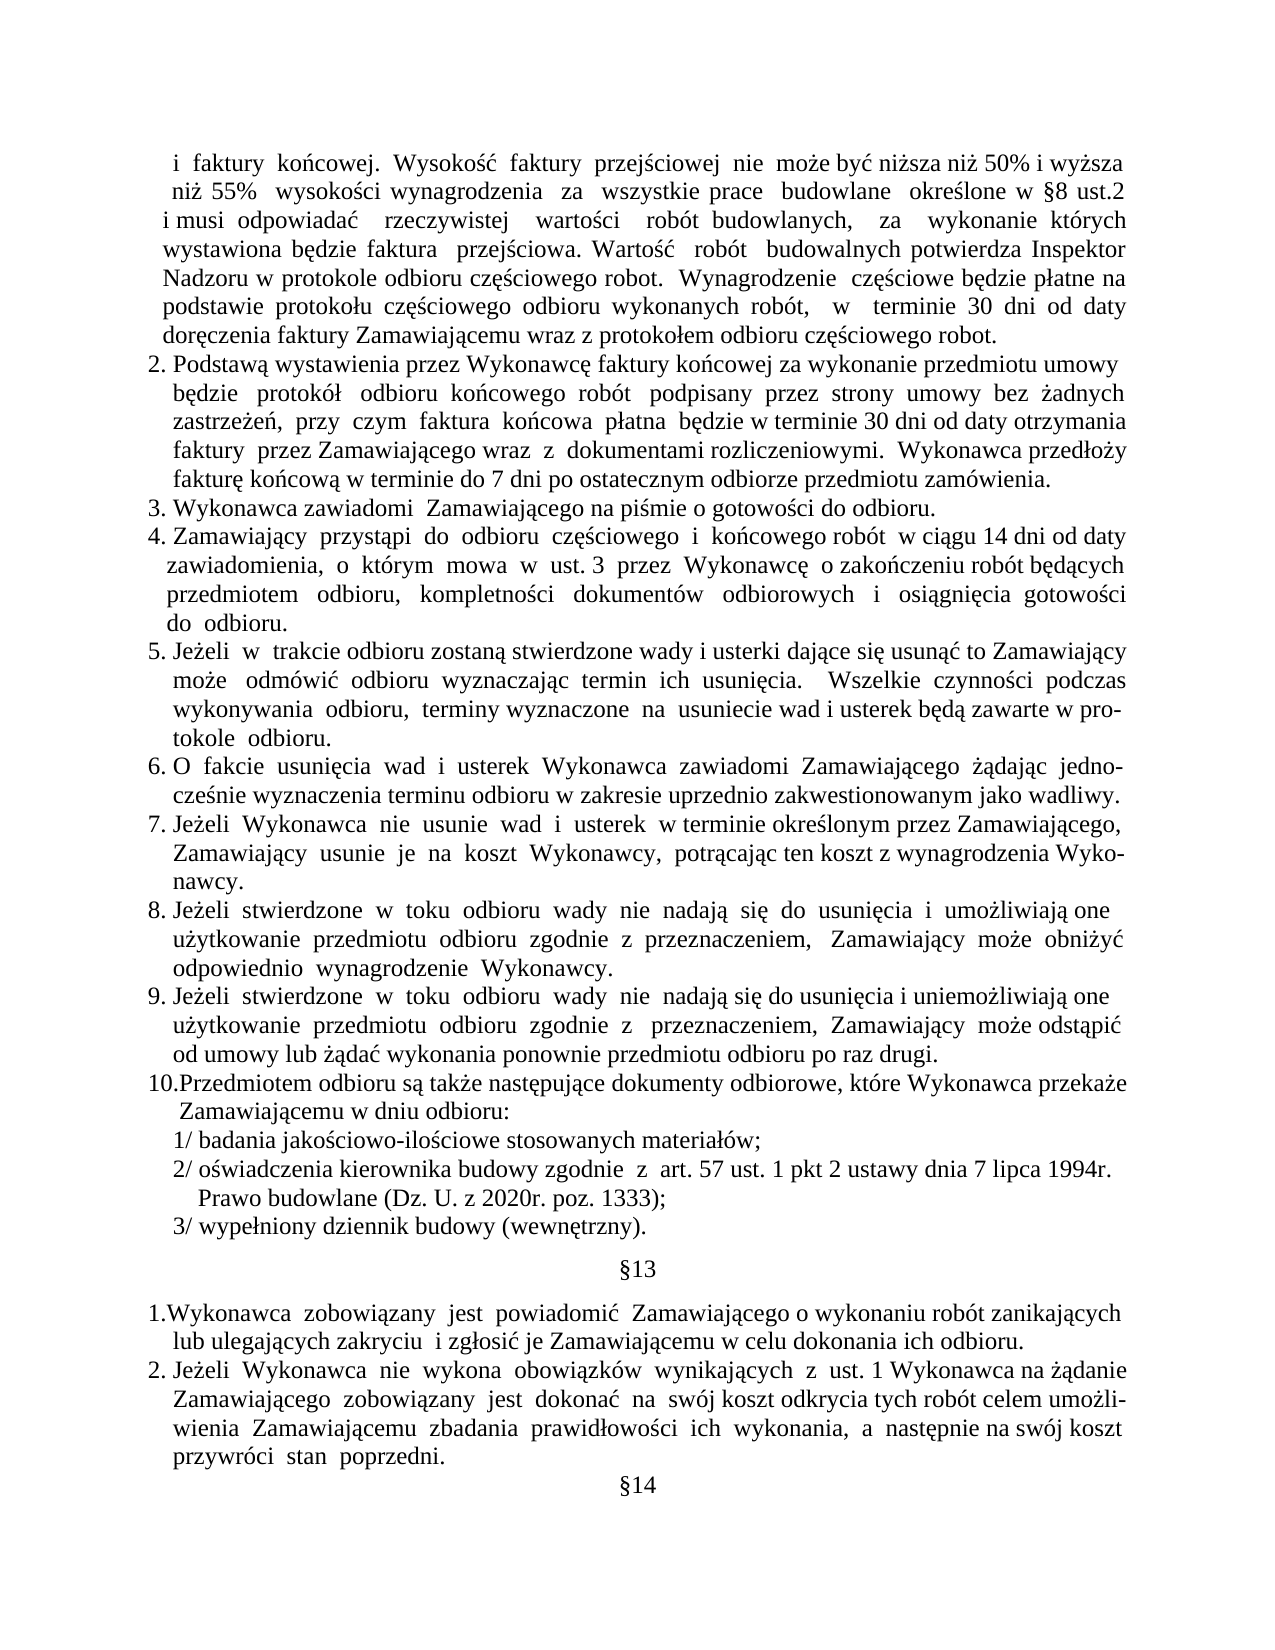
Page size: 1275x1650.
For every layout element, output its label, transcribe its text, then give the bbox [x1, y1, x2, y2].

text 1.Wykonawca zobowiązany jest powiadomić Zamawiającego o wykonaniu robót zanikających [148, 1298, 1127, 1326]
text §13 [148, 1254, 1127, 1283]
text 7. Jeżeli Wykonawca nie usunie wad i usterek w terminie określonym przez Zamawiającego, [148, 809, 1127, 838]
text Zamawiającemu w dniu odbioru: [148, 1096, 1127, 1125]
text użytkowanie przedmiotu odbioru zgodnie z przeznaczeniem, Zamawiający może odstąpić [148, 1010, 1127, 1039]
text 2. Jeżeli Wykonawca nie wykona obowiązków wynikających z ust. 1 Wykonawca na żądanie [148, 1355, 1127, 1384]
text faktury przez Zamawiającego wraz z dokumentami rozliczeniowymi. Wykonawca przedłoży [148, 435, 1127, 464]
text lub ulegających zakryciu i zgłosić je Zamawiającemu w celu dokonania ich odbioru. [148, 1326, 1127, 1355]
text Prawo budowlane (Dz. U. z 2020r. poz. 1333); [148, 1183, 1127, 1211]
text wienia Zamawiającemu zbadania prawidłowości ich wykonania, a następnie na swój koszt [148, 1413, 1127, 1441]
text niż 55% wysokości wynagrodzenia za wszystkie prace budowlane określone w §8 ust.2 i musi odpowiadać rzeczywistej wartości robót budowlanych, za wykonanie których wystawiona będzie faktura przejściowa. Wartość robót budowalnych potwierdza Inspektor Nadzoru w protokole odbioru częściowego robot. Wynagrodzenie częściowe będzie płatne na podstawie protokołu częściowego odbioru wykonanych robót, w terminie 30 dni od daty doręczenia faktury Zamawiającemu wraz z protokołem odbioru częściowego robot. [162, 176, 1127, 349]
text cześnie wyznaczenia terminu odbioru w zakresie uprzednio zakwestionowanym jako wadliwy. [148, 780, 1127, 809]
text zastrzeżeń, przy czym faktura końcowa płatna będzie w terminie 30 dni od daty otrzymania [148, 406, 1127, 435]
text 10.Przedmiotem odbioru są także następujące dokumenty odbiorowe, które Wykonawca przekaże [148, 1068, 1127, 1096]
text 2. Podstawą wystawienia przez Wykonawcę faktury końcowej za wykonanie przedmiotu umowy [148, 349, 1127, 378]
text nawcy. [148, 866, 1127, 895]
text przywróci stan poprzedni. [148, 1441, 1127, 1470]
text 2/ oświadczenia kierownika budowy zgodnie z art. 57 ust. 1 pkt 2 ustawy dnia 7 lipca 1994r. [148, 1154, 1127, 1183]
text i faktury końcowej. Wysokość faktury przejściowej nie może być niższa niż 50% i wyższa [148, 148, 1127, 176]
text 1/ badania jakościowo-ilościowe stosowanych materiałów; [148, 1125, 1127, 1154]
text 6. O fakcie usunięcia wad i usterek Wykonawca zawiadomi Zamawiającego żądając jedno- [148, 751, 1127, 780]
text Zamawiającego zobowiązany jest dokonać na swój koszt odkrycia tych robót celem umożli- [148, 1384, 1127, 1413]
text 4. Zamawiający przystąpi do odbioru częściowego i końcowego robót w ciągu 14 dni od daty [148, 521, 1127, 550]
text będzie protokół odbioru końcowego robót podpisany przez strony umowy bez żadnych [148, 378, 1127, 406]
text zawiadomienia, o którym mowa w ust. 3 przez Wykonawcę o zakończeniu robót będących [148, 550, 1127, 579]
text do odbioru. [148, 608, 1127, 636]
text Zamawiający usunie je na koszt Wykonawcy, potrącając ten koszt z wynagrodzenia Wyko- [148, 838, 1127, 866]
text użytkowanie przedmiotu odbioru zgodnie z przeznaczeniem, Zamawiający może obniżyć [148, 924, 1127, 953]
text wykonywania odbioru, terminy wyznaczone na usuniecie wad i usterek będą zawarte w pro- [148, 694, 1127, 723]
text odpowiednio wynagrodzenie Wykonawcy. [148, 953, 1127, 981]
text 3. Wykonawca zawiadomi Zamawiającego na piśmie o gotowości do odbioru. [148, 493, 1127, 521]
text przedmiotem odbioru, kompletności dokumentów odbiorowych i osiągnięcia gotowości [148, 579, 1127, 608]
text fakturę końcową w terminie do 7 dni po ostatecznym odbiorze przedmiotu zamówienia. [148, 464, 1127, 493]
text 8. Jeżeli stwierdzone w toku odbioru wady nie nadają się do usunięcia i umożliwiają one [148, 895, 1127, 924]
text §14 [148, 1470, 1127, 1499]
text może odmówić odbioru wyznaczając termin ich usunięcia. Wszelkie czynności podczas [148, 665, 1127, 694]
text od umowy lub żądać wykonania ponownie przedmiotu odbioru po raz drugi. [148, 1039, 1127, 1068]
text 5. Jeżeli w trakcie odbioru zostaną stwierdzone wady i usterki dające się usunąć to Zamawiający [148, 636, 1127, 665]
text 3/ wypełniony dziennik budowy (wewnętrzny). [148, 1211, 1127, 1240]
text 9. Jeżeli stwierdzone w toku odbioru wady nie nadają się do usunięcia i uniemożliwiają one [148, 981, 1127, 1010]
text tokole odbioru. [148, 723, 1127, 751]
